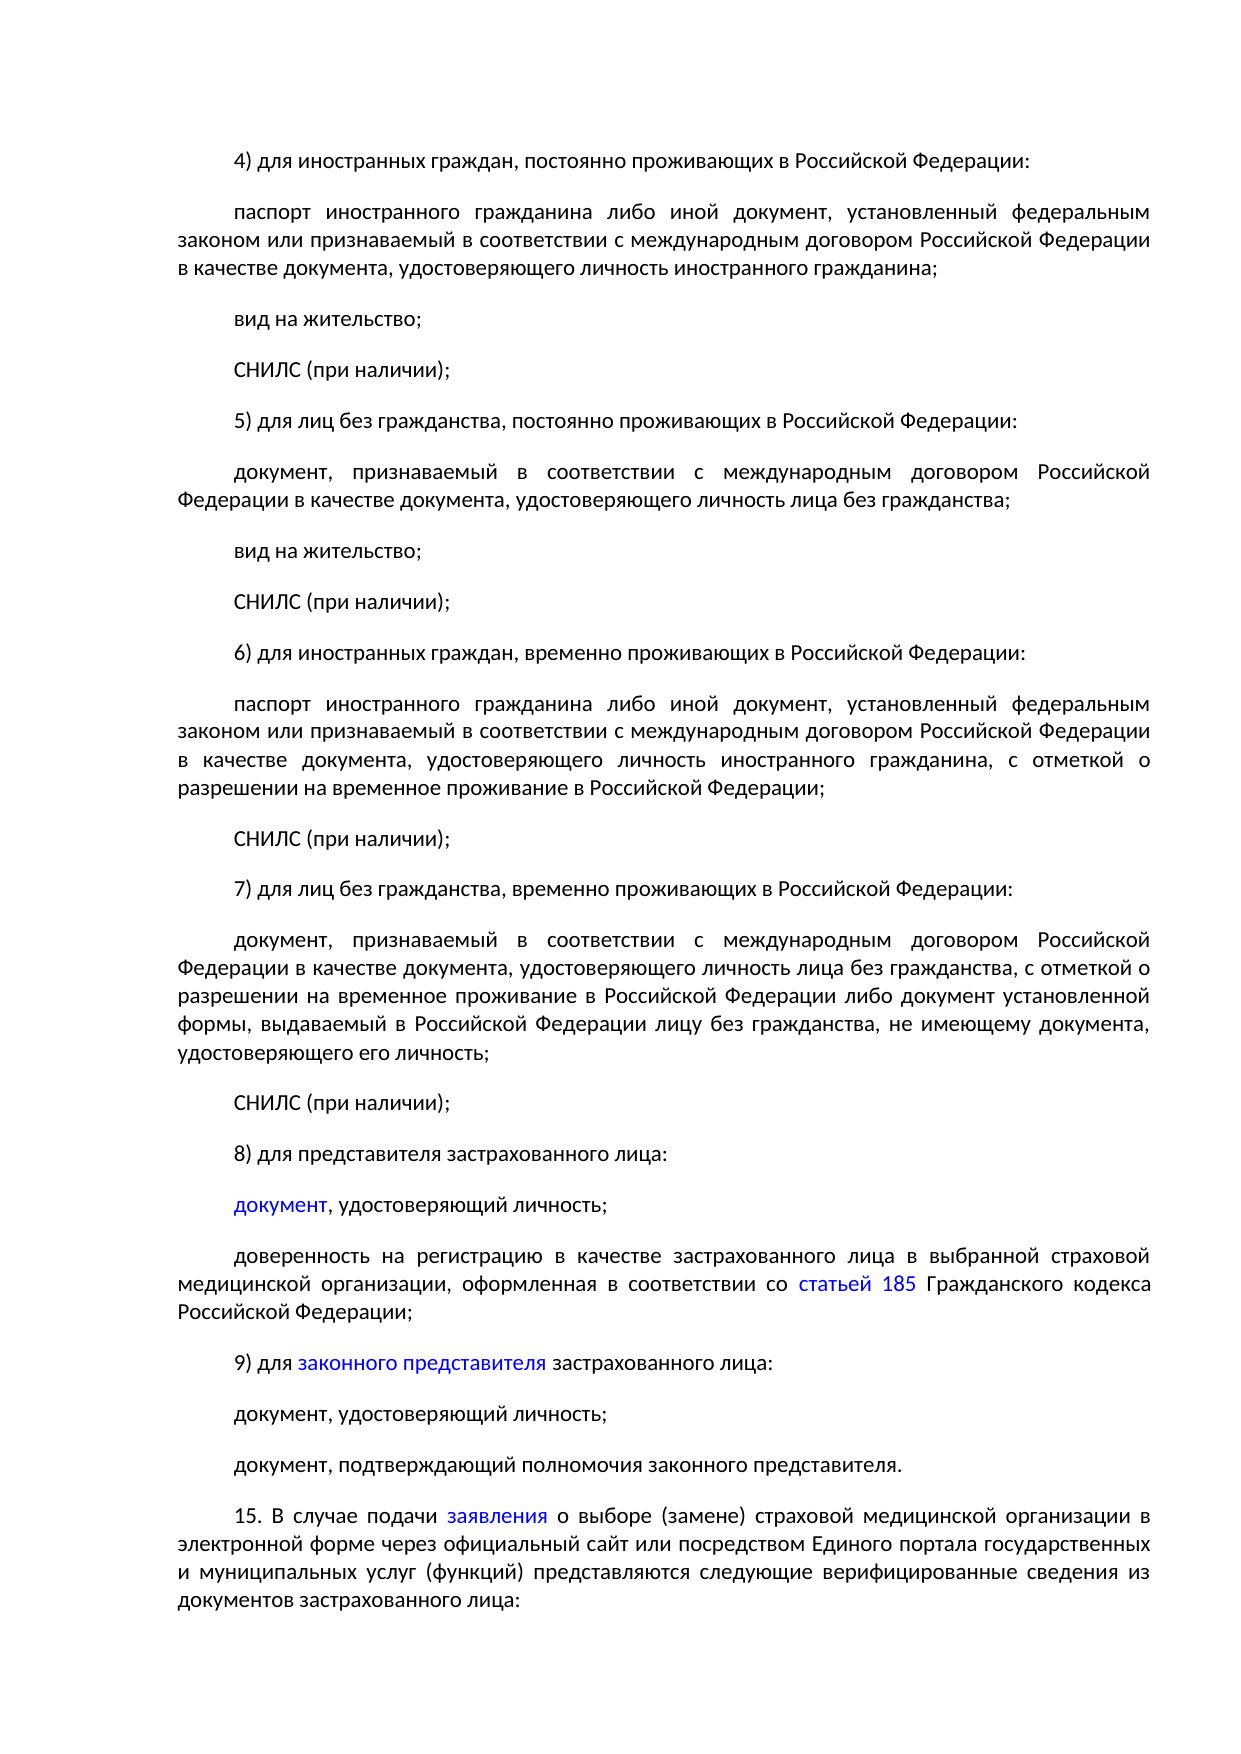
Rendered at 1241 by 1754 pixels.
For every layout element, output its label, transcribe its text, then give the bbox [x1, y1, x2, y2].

text документ, удостоверяющий личность; [177, 1190, 1152, 1218]
text СНИЛС (при наличии); [177, 587, 1152, 615]
text вид на жительство; [177, 536, 1152, 564]
text 9) для законного представителя застрахованного лица: [177, 1348, 1152, 1376]
text 8) для представителя застрахованного лица: [177, 1139, 1152, 1167]
text СНИЛС (при наличии); [177, 824, 1152, 852]
text документ, подтверждающий полномочия законного представителя. [177, 1450, 1152, 1478]
text документ, признаваемый в соответствии с международным договором Российской Федерации в качестве документа, удостоверяющего личность лица без гражданства, с отметкой о разрешении на временное проживание в Российской Федерации либо документ установленной формы, выдаваемый в Российской Федерации лицу без гражданства, не имеющему документа, удостоверяющего его личность; [177, 926, 1152, 1066]
text документ, признаваемый в соответствии с международным договором Российской Федерации в качестве документа, удостоверяющего личность лица без гражданства; [177, 457, 1152, 513]
text паспорт иностранного гражданина либо иной документ, установленный федеральным законом или признаваемый в соответствии с международным договором Российской Федерации в качестве документа, удостоверяющего личность иностранного гражданина, с отметкой о разрешении на временное проживание в Российской Федерации; [177, 689, 1152, 801]
text паспорт иностранного гражданина либо иной документ, установленный федеральным законом или признаваемый в соответствии с международным договором Российской Федерации в качестве документа, удостоверяющего личность иностранного гражданина; [177, 197, 1152, 281]
text 7) для лиц без гражданства, временно проживающих в Российской Федерации: [177, 874, 1152, 903]
text документ, удостоверяющий личность; [177, 1399, 1152, 1427]
text 15. В случае подачи заявления о выборе (замене) страховой медицинской организации в электронной форме через официальный сайт или посредством Единого портала государственных и муниципальных услуг (функций) представляются следующие верифицированные сведения из документов застрахованного лица: [177, 1501, 1152, 1613]
text 6) для иностранных граждан, временно проживающих в Российской Федерации: [177, 638, 1152, 666]
text доверенность на регистрацию в качестве застрахованного лица в выбранной страховой медицинской организации, оформленная в соответствии со статьей 185 Гражданского кодекса Российской Федерации; [177, 1241, 1152, 1325]
text 4) для иностранных граждан, постоянно проживающих в Российской Федерации: [177, 146, 1152, 174]
text вид на жительство; [177, 304, 1152, 332]
text 5) для лиц без гражданства, постоянно проживающих в Российской Федерации: [177, 406, 1152, 434]
text СНИЛС (при наличии); [177, 1088, 1152, 1117]
text СНИЛС (при наличии); [177, 355, 1152, 383]
